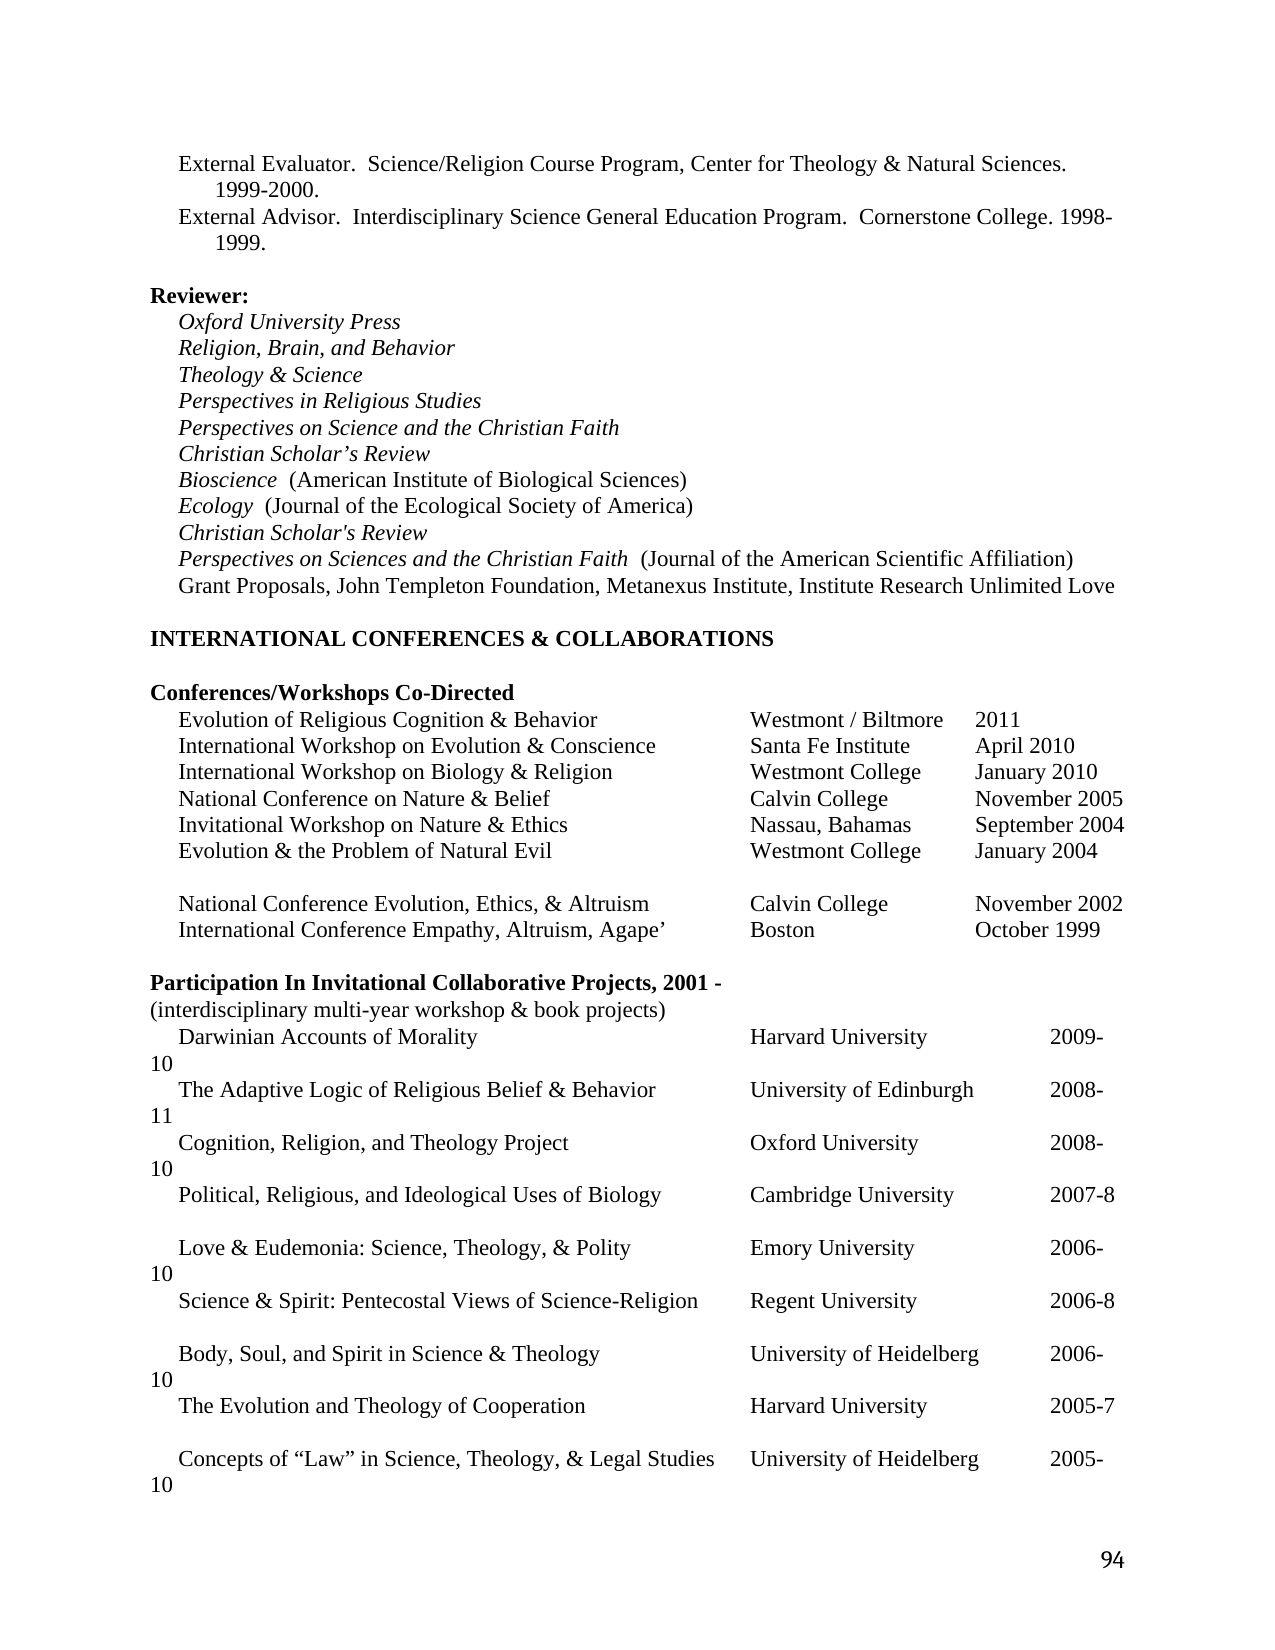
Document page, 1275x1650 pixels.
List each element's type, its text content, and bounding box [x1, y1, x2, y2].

subtitle Participation In Invitational Collaborative Projects, 2001 - [150, 969, 1125, 996]
text External Advisor. Interdisciplinary Science General Education Program. Cornerstone College. 1998-1999. [178, 203, 1125, 255]
subtitle (interdisciplinary multi-year workshop & book projects) [150, 996, 1125, 1023]
text Grant Proposals, John Templeton Foundation, Metanexus Institute, Institute Research Unlimited Love [150, 572, 1125, 598]
text Invitational Workshop on Nature & Ethics Nassau, Bahamas September 2004 [150, 811, 1125, 837]
text International Workshop on Evolution & Conscience Santa Fe Institute April 2010 [150, 732, 1125, 758]
text Evolution & the Problem of Natural Evil Westmont College January 2004 [150, 837, 1125, 890]
text Bioscience (American Institute of Biological Sciences) [150, 466, 1125, 493]
text Religion, Brain, and Behavior [150, 334, 1125, 361]
text Darwinian Accounts of Morality Harvard University 2009-10 [150, 1023, 1125, 1076]
text Science & Spirit: Pentecostal Views of Science-Religion Regent University 2006-8 [150, 1287, 1125, 1339]
text International Conference Empathy, Altruism, Agape’ Boston October 1999 [150, 916, 1125, 943]
text Perspectives on Sciences and the Christian Faith (Journal of the American Scientific Affiliation) [150, 545, 1125, 572]
subtitle INTERNATIONAL CONFERENCES & COLLABORATIONS [150, 624, 1125, 651]
text Christian Scholar’s Review [150, 440, 1125, 466]
text Ecology (Journal of the Ecological Society of America) [150, 493, 1125, 519]
text Body, Soul, and Spirit in Science & Theology University of Heidelberg 2006-10 [150, 1339, 1125, 1392]
text Oxford University Press [150, 308, 1125, 334]
text Reviewer: [150, 282, 1125, 308]
text Political, Religious, and Ideological Uses of Biology Cambridge University 2007-8 [150, 1181, 1125, 1234]
text Concepts of “Law” in Science, Theology, & Legal Studies University of Heidelberg 2005-10 [150, 1445, 1125, 1498]
text The Adaptive Logic of Religious Belief & Behavior University of Edinburgh 2008-11 [150, 1076, 1125, 1129]
text Theology & Science [150, 361, 1125, 387]
text Perspectives in Religious Studies [150, 387, 1125, 413]
text National Conference Evolution, Ethics, & Altruism Calvin College November 2002 [150, 890, 1125, 916]
text Cognition, Religion, and Theology Project Oxford University 2008-10 [150, 1129, 1125, 1181]
text Love & Eudemonia: Science, Theology, & Polity Emory University 2006-10 [150, 1234, 1125, 1287]
subtitle Conferences/Workshops Co-Directed [150, 678, 1125, 706]
text The Evolution and Theology of Cooperation Harvard University 2005-7 [150, 1392, 1125, 1445]
text Christian Scholar's Review [150, 519, 1125, 545]
text National Conference on Nature & Belief Calvin College November 2005 [150, 785, 1125, 811]
text Perspectives on Science and the Christian Faith [150, 413, 1125, 440]
text Evolution of Religious Cognition & Behavior Westmont / Biltmore 2011 [150, 706, 1125, 732]
text International Workshop on Biology & Religion Westmont College January 2010 [150, 758, 1125, 785]
text External Evaluator. Science/Religion Course Program, Center for Theology & Natural Sciences. 1999-2000. [178, 150, 1125, 203]
